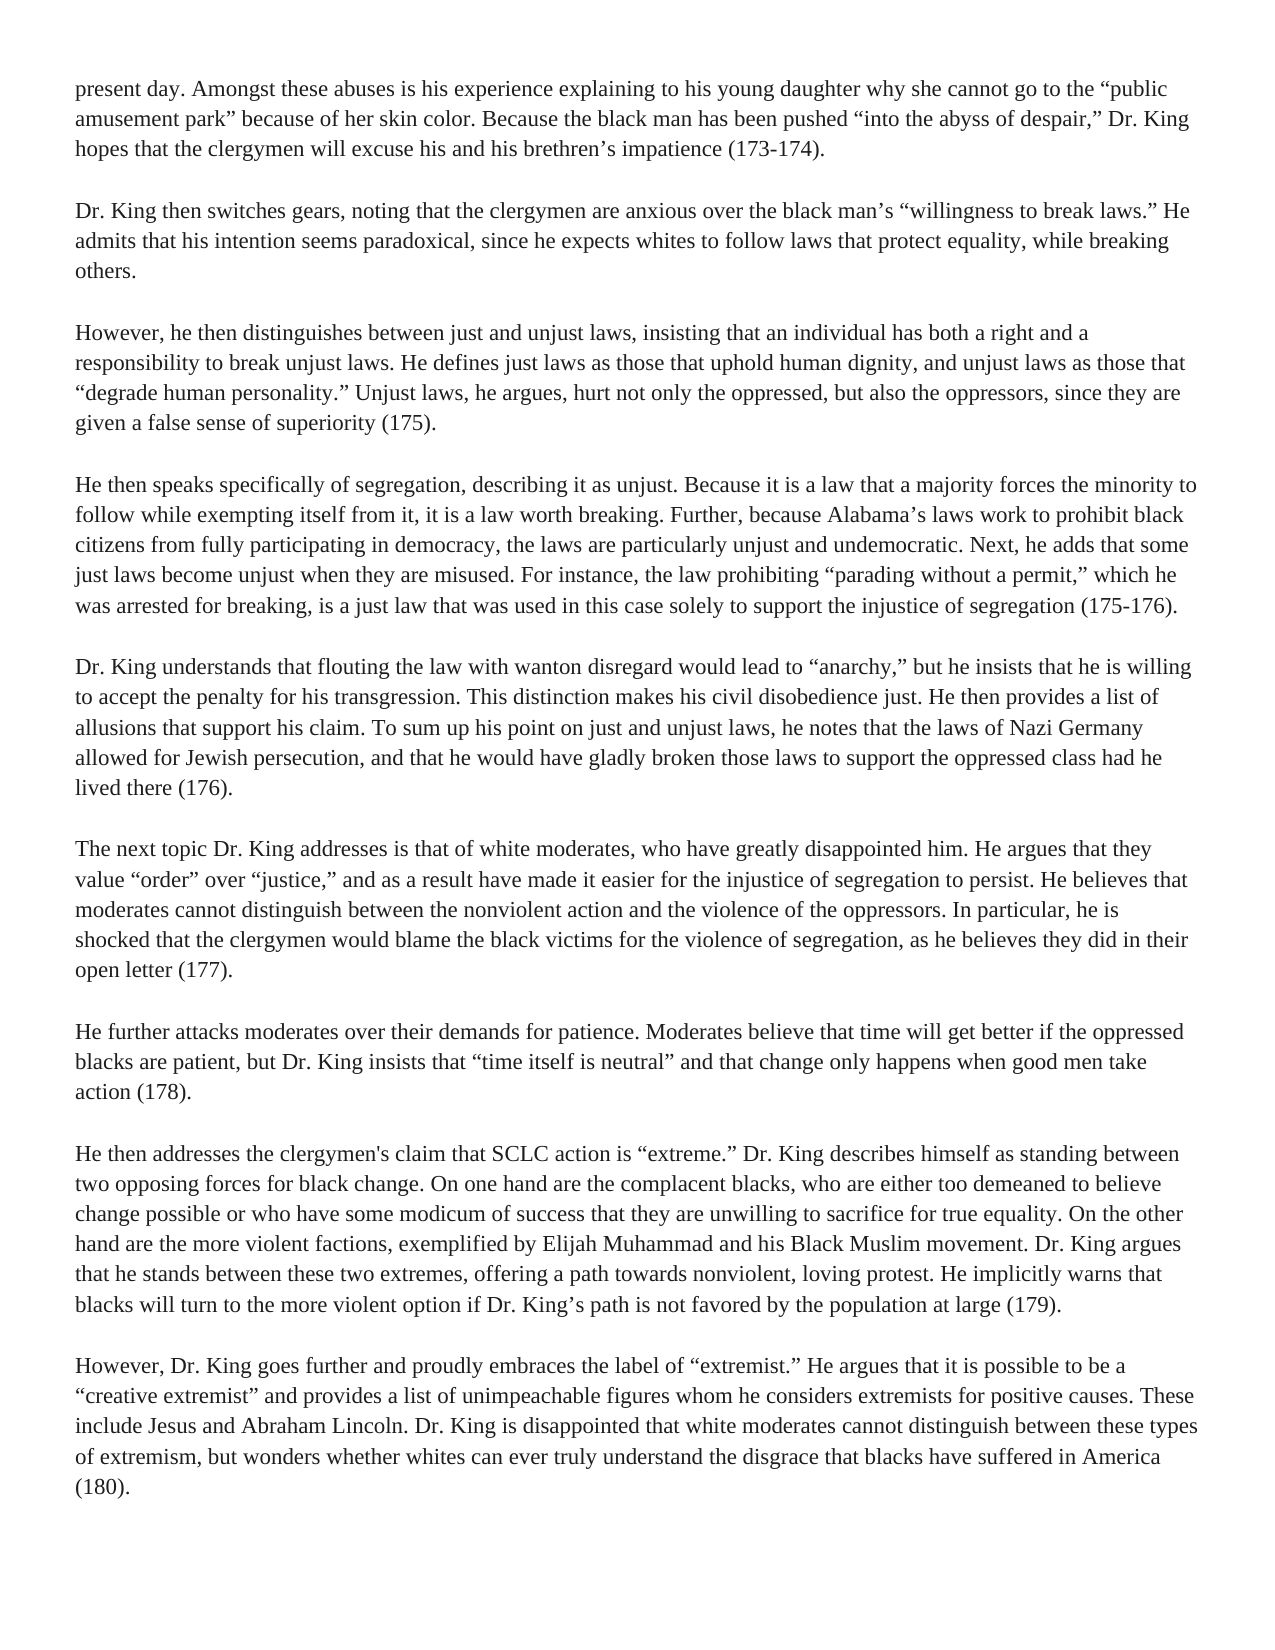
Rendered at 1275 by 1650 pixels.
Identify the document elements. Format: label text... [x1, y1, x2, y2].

text He further attacks moderates over their demands for patience. Moderates believe that time will get better if the oppressed blacks are patient, but Dr. King insists that “time itself is neutral” and that change only happens when good men take action (178). [75, 1018, 1200, 1104]
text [75, 75, 1200, 162]
text Dr. King understands that flouting the law with wanton disregard would lead to “anarchy,” but he insists that he is willing to accept the penalty for his transgression. This distinction makes his civil disobedience just. He then provides a list of allusions that support his claim. To sum up his point on just and unjust laws, he notes that the laws of Nazi Germany allowed for Jewish persecution, and that he would have gladly broken those laws to support the oppressed class had he lived there (176). [75, 653, 1200, 800]
text However, he then distinguishes between just and unjust laws, insisting that an individual has both a right and a responsibility to break unjust laws. He defines just laws as those that uphold human dignity, and unjust laws as those that “degrade human personality.” Unjust laws, he argues, hurt not only the oppressed, but also the oppressors, since they are given a false sense of superiority (175). [75, 319, 1200, 436]
text He then addresses the clergymen's claim that SCLC action is “extreme.” Dr. King describes himself as standing between two opposing forces for black change. On one hand are the complacent blacks, who are either too demeaned to believe change possible or who have some modicum of success that they are unwilling to sacrifice for true equality. On the other hand are the more violent factions, exemplified by Elijah Muhammad and his Black Muslim movement. Dr. King argues that he stands between these two extremes, offering a path towards nonviolent, loving protest. He implicitly warns that blacks will turn to the more violent option if Dr. King’s path is not favored by the population at large (179). [75, 1139, 1200, 1317]
text The next topic Dr. King addresses is that of white moderates, who have greatly disappointed him. He argues that they value “order” over “justice,” and as a result have made it easier for the injustice of segregation to persist. He believes that moderates cannot distinguish between the nonviolent action and the violence of the oppressors. In particular, he is shocked that the clergymen would blame the black victims for the violence of segregation, as he believes they did in their open letter (177). [75, 835, 1200, 983]
text He then speaks specifically of segregation, describing it as unjust. Because it is a law that a majority forces the minority to follow while exempting itself from it, it is a law worth breaking. Further, because Alabama’s laws work to prohibit black citizens from fully participating in democracy, the laws are particularly unjust and undemocratic. Next, he adds that some just laws become unjust when they are misused. For instance, the law prohibiting “parading without a permit,” which he was arrested for breaking, is a just law that was used in this case solely to support the injustice of segregation (175-176). [75, 471, 1200, 618]
text However, Dr. King goes further and proudly embraces the label of “extremist.” He argues that it is possible to be a “creative extremist” and provides a list of unimpeachable figures whom he considers extremists for positive causes. These include Jesus and Abraham Lincoln. Dr. King is disappointed that white moderates cannot distinguish between these types of extremism, but wonders whether whites can ever truly understand the disgrace that blacks have suffered in America (180). [75, 1352, 1200, 1499]
text Dr. King then switches gears, noting that the clergymen are anxious over the black man’s “willingness to break laws.” He admits that his intention seems paradoxical, since he expects whites to follow laws that protect equality, while breaking others. [75, 197, 1200, 284]
